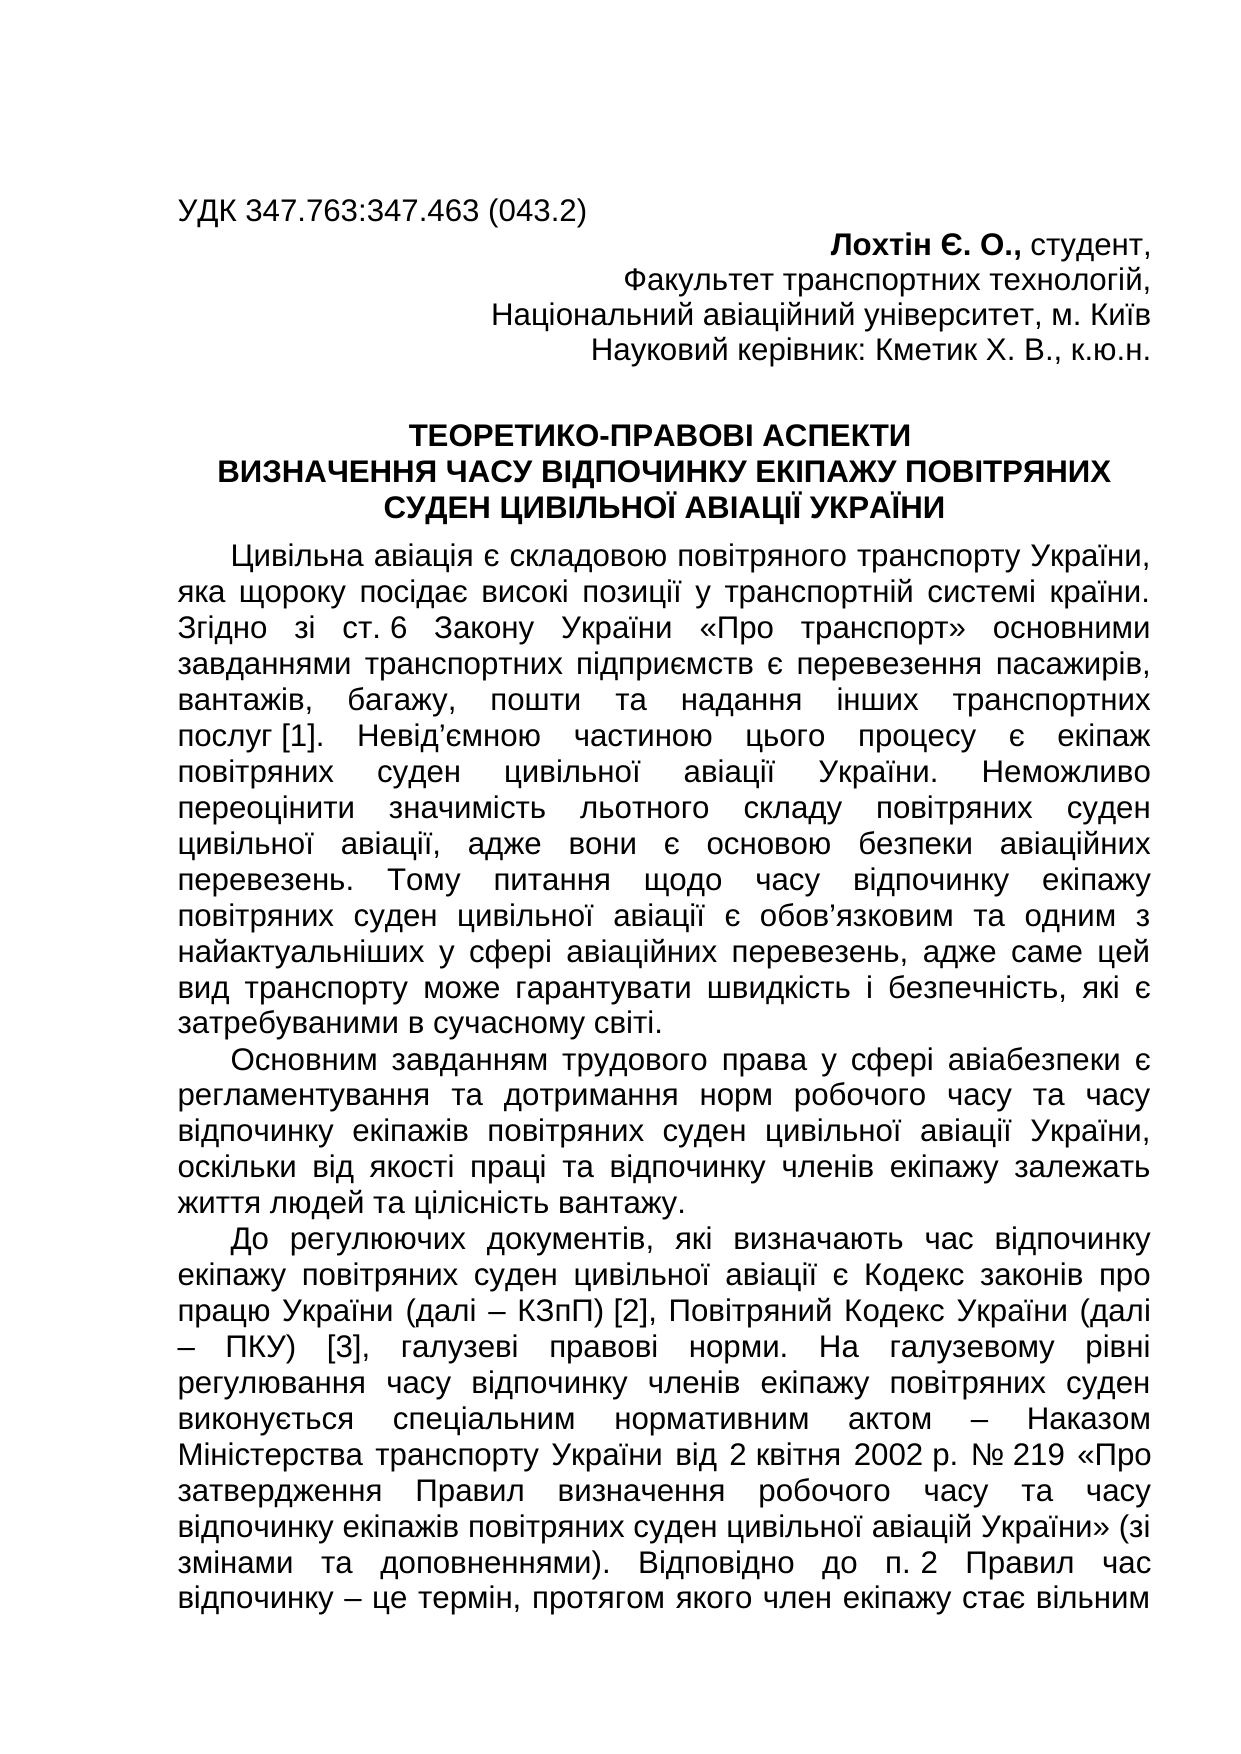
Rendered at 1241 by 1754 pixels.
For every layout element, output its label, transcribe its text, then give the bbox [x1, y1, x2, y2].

text Цивільна авіація є складовою повітряного транспорту України, яка щороку посідає високі позиції у транспортній системі країни. Згідно зі ст. 6 Закону України «Про транспорт» основними завданнями транспортних підприємств є перевезення пасажирів, вантажів, багажу, пошти та надання інших транспортних послуг [1]. Невід’ємною частиною цього процесу є екіпаж повітряних суден цивільної авіації України. Неможливо переоцінити значимість льотного складу повітряних суден цивільної авіації, адже вони є основою безпеки авіаційних перевезень. Тому питання щодо часу відпочинку екіпажу повітряних суден цивільної авіації є обов’язковим та одним з найактуальніших у сфері авіаційних перевезень, адже саме цей вид транспорту може гарантувати швидкість і безпечність, які є затребуваними в сучасному світі. [177, 537, 1152, 1041]
subtitle ТЕОРЕТИКО-ПРАВОВІ АСПЕКТИ ВИЗНАЧЕННЯ ЧАСУ ВІДПОЧИНКУ ЕКІПАЖУ ПОВІТРЯНИХ СУДЕН ЦИВІЛЬНОЇ АВІАЦІЇ УКРАЇНИ [177, 417, 1152, 525]
text Науковий керівник: Кметик Х. В., к.ю.н. [177, 332, 1152, 367]
text УДК 347.763:347.463 (043.2) [177, 193, 1152, 228]
text Лохтін Є. О., студент, [177, 228, 1152, 263]
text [177, 1220, 1152, 1616]
text Національний авіаційний університет, м. Київ [177, 297, 1152, 332]
text Факультет транспортних технологій, [177, 263, 1152, 297]
text Основним завданням трудового права у сфері авіабезпеки є регламентування та дотримання норм робочого часу та часу відпочинку екіпажів повітряних суден цивільної авіації України, оскільки від якості праці та відпочинку членів екіпажу залежать життя людей та цілісність вантажу. [177, 1041, 1152, 1220]
